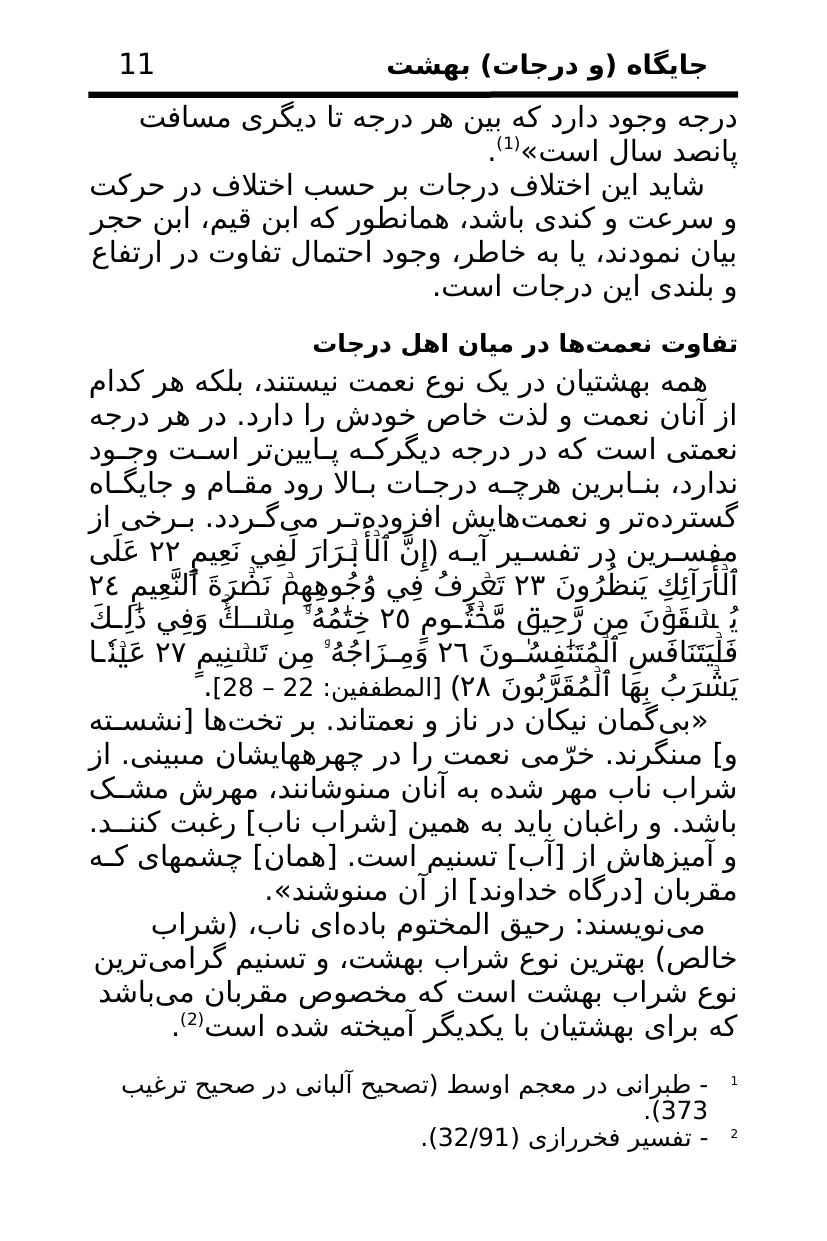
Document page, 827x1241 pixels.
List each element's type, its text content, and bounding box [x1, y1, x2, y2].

text همه بهشتیان در یک نوع نعمت نیستند، بلکه هر کدام از آنان نعمت و لذت خاص خودش را دارد. در هر درجه نعمتی است که در درجه دیگرکه پایین‌تر است وجود ندارد، بنابرین هرچه درجات بالا رود مقام و جایگاه گسترده‌تر و نعمت‌هایش افزوده‌تر می‌گردد. برخی از مفسرین در تفسیر آیه ﴿إِنَّ ٱلۡأَبۡرَارَ لَفِي نَعِيمٍ ٢٢ عَلَى ٱلۡأَرَآئِكِ يَنظُرُونَ ٢٣ تَعۡرِفُ فِي وُجُوهِهِمۡ نَضۡرَةَ ٱلنَّعِيمِ ٢٤ يُسۡقَوۡنَ مِن رَّحِيقٖ مَّخۡتُومٍ ٢٥ خِتَٰمُهُۥ مِسۡكٞۚ وَفِي ذَٰلِكَ فَلۡيَتَنَافَسِ ٱلۡمُتَنَٰفِسُونَ ٢٦ وَمِزَاجُهُۥ مِن تَسۡنِيمٍ ٢٧ عَيۡنٗا يَشۡرَبُ بِهَا ٱلۡمُقَرَّبُونَ ٢٨﴾ [المطففین: 22 – 28]. [89, 364, 738, 704]
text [89, 100, 738, 168]
text «بى‌گمان نیکان در ناز و نعمت‏اند. بر تخت‌ها [نشسته و] مى‏نگرند. خرّمى نعمت را در چهره‏هایشان مى‏بینى. از شراب ناب مهر شده به آنان مى‏نوشانند، مهرش مشک باشد. و راغبان باید به همین [شراب ناب‏] رغبت کنند. و آمیزه‏اش از [آب‏] تسنیم است. [همان‏] چشمه‏اى که مقربان [درگاه خداوند] از آن مى‏نوشند». [89, 704, 738, 907]
text می‌نویسند: رحیق المختوم باده‌ای ناب، (شراب خالص) بهترین نوع شراب بهشت، و تسنیم گرامی‌ترین نوع شراب بهشت است که مخصوص مقربان می‌باشد که برای بهشتیان با یکدیگر آمیخته شده است(). [89, 907, 738, 1043]
text شاید این اختلاف درجات بر حسب اختلاف در حرکت و سرعت و کندی باشد، همانطور که ابن قیم، ابن حجر بیان نمودند، یا به خاطر، وجود احتمال تفاوت در ارتفاع و بلندی این درجات است. [89, 168, 738, 304]
text تفاوت نعمت‌ها در میان اهل درجات [89, 329, 738, 358]
